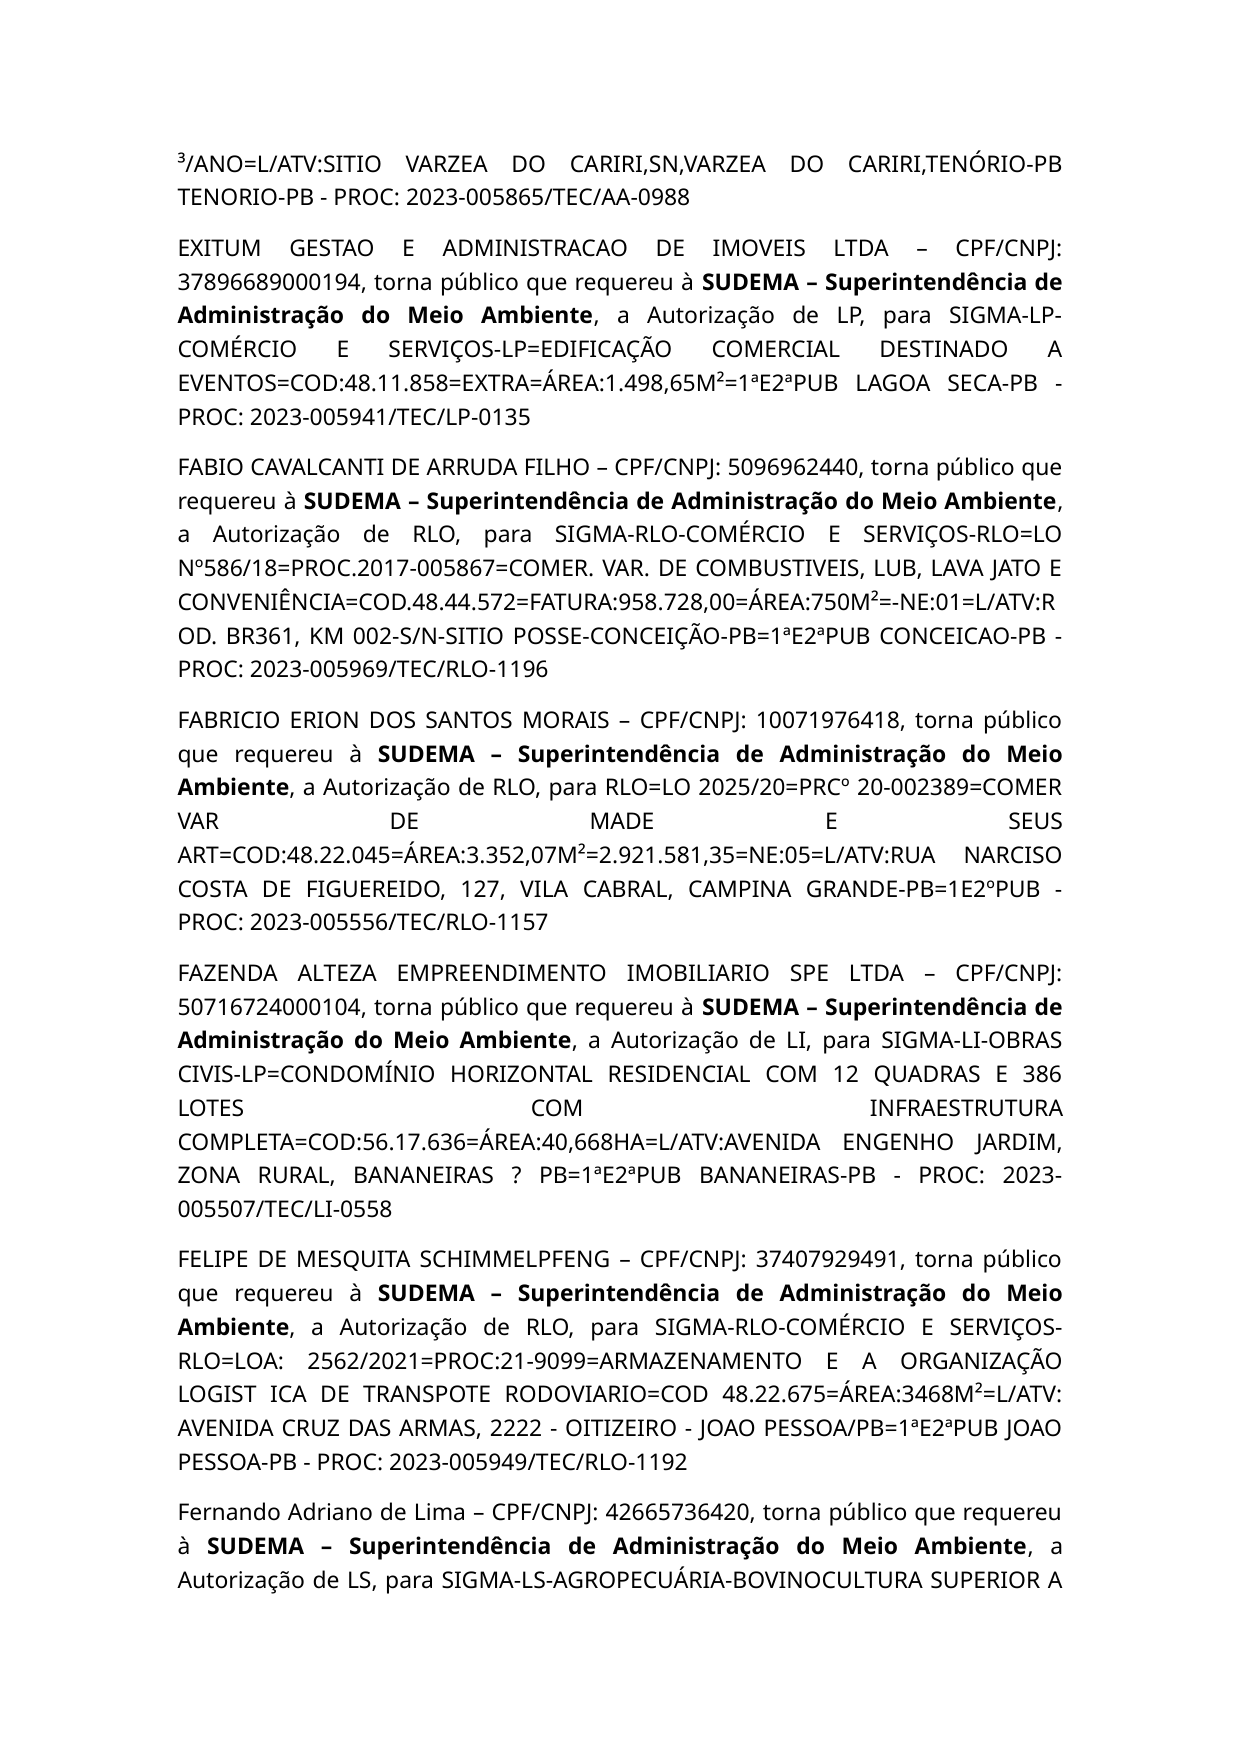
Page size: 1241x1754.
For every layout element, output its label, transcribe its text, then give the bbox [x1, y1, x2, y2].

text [177, 148, 1063, 213]
text EXITUM GESTAO E ADMINISTRACAO DE IMOVEIS LTDA – CPF/CNPJ: 37896689000194, torna público que requereu à SUDEMA – Superintendência de Administração do Meio Ambiente, a Autorização de LP, para SIGMA-LP-COMÉRCIO E SERVIÇOS-LP=EDIFICAÇÃO COMERCIAL DESTINADO A EVENTOS=COD:48.11.858=EXTRA=ÁREA:1.498,65M²=1ªE2ªPUB LAGOA SECA-PB - PROC: 2023-005941/TEC/LP-0135 [177, 232, 1063, 432]
text FABRICIO ERION DOS SANTOS MORAIS – CPF/CNPJ: 10071976418, torna público que requereu à SUDEMA – Superintendência de Administração do Meio Ambiente, a Autorização de RLO, para RLO=LO 2025/20=PRCº 20-002389=COMER VAR DE MADE E SEUS ART=COD:48.22.045=ÁREA:3.352,07M²=2.921.581,35=NE:05=L/ATV:RUA NARCISO COSTA DE FIGUEREIDO, 127, VILA CABRAL, CAMPINA GRANDE-PB=1E2ºPUB - PROC: 2023-005556/TEC/RLO-1157 [177, 704, 1063, 938]
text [177, 1496, 1063, 1595]
text FABIO CAVALCANTI DE ARRUDA FILHO – CPF/CNPJ: 5096962440, torna público que requereu à SUDEMA – Superintendência de Administração do Meio Ambiente, a Autorização de RLO, para SIGMA-RLO-COMÉRCIO E SERVIÇOS-RLO=LO Nº586/18=PROC.2017-005867=COMER. VAR. DE COMBUSTIVEIS, LUB, LAVA JATO E CONVENIÊNCIA=COD.48.44.572=FATURA:958.728,00=ÁREA:750M²=-NE:01=L/ATV:ROD. BR361, KM 002-S/N-SITIO POSSE-CONCEIÇÃO-PB=1ªE2ªPUB CONCEICAO-PB - PROC: 2023-005969/TEC/RLO-1196 [177, 451, 1063, 685]
text FELIPE DE MESQUITA SCHIMMELPFENG – CPF/CNPJ: 37407929491, torna público que requereu à SUDEMA – Superintendência de Administração do Meio Ambiente, a Autorização de RLO, para SIGMA-RLO-COMÉRCIO E SERVIÇOS-RLO=LOA: 2562/2021=PROC:21-9099=ARMAZENAMENTO E A ORGANIZAÇÃO LOGIST ICA DE TRANSPOTE RODOVIARIO=COD 48.22.675=ÁREA:3468M²=L/ATV: AVENIDA CRUZ DAS ARMAS, 2222 - OITIZEIRO - JOAO PESSOA/PB=1ªE2ªPUB JOAO PESSOA-PB - PROC: 2023-005949/TEC/RLO-1192 [177, 1243, 1063, 1477]
text FAZENDA ALTEZA EMPREENDIMENTO IMOBILIARIO SPE LTDA – CPF/CNPJ: 50716724000104, torna público que requereu à SUDEMA – Superintendência de Administração do Meio Ambiente, a Autorização de LI, para SIGMA-LI-OBRAS CIVIS-LP=CONDOMÍNIO HORIZONTAL RESIDENCIAL COM 12 QUADRAS E 386 LOTES COM INFRAESTRUTURA COMPLETA=COD:56.17.636=ÁREA:40,668HA=L/ATV:AVENIDA ENGENHO JARDIM, ZONA RURAL, BANANEIRAS ? PB=1ªE2ªPUB BANANEIRAS-PB - PROC: 2023-005507/TEC/LI-0558 [177, 957, 1063, 1224]
